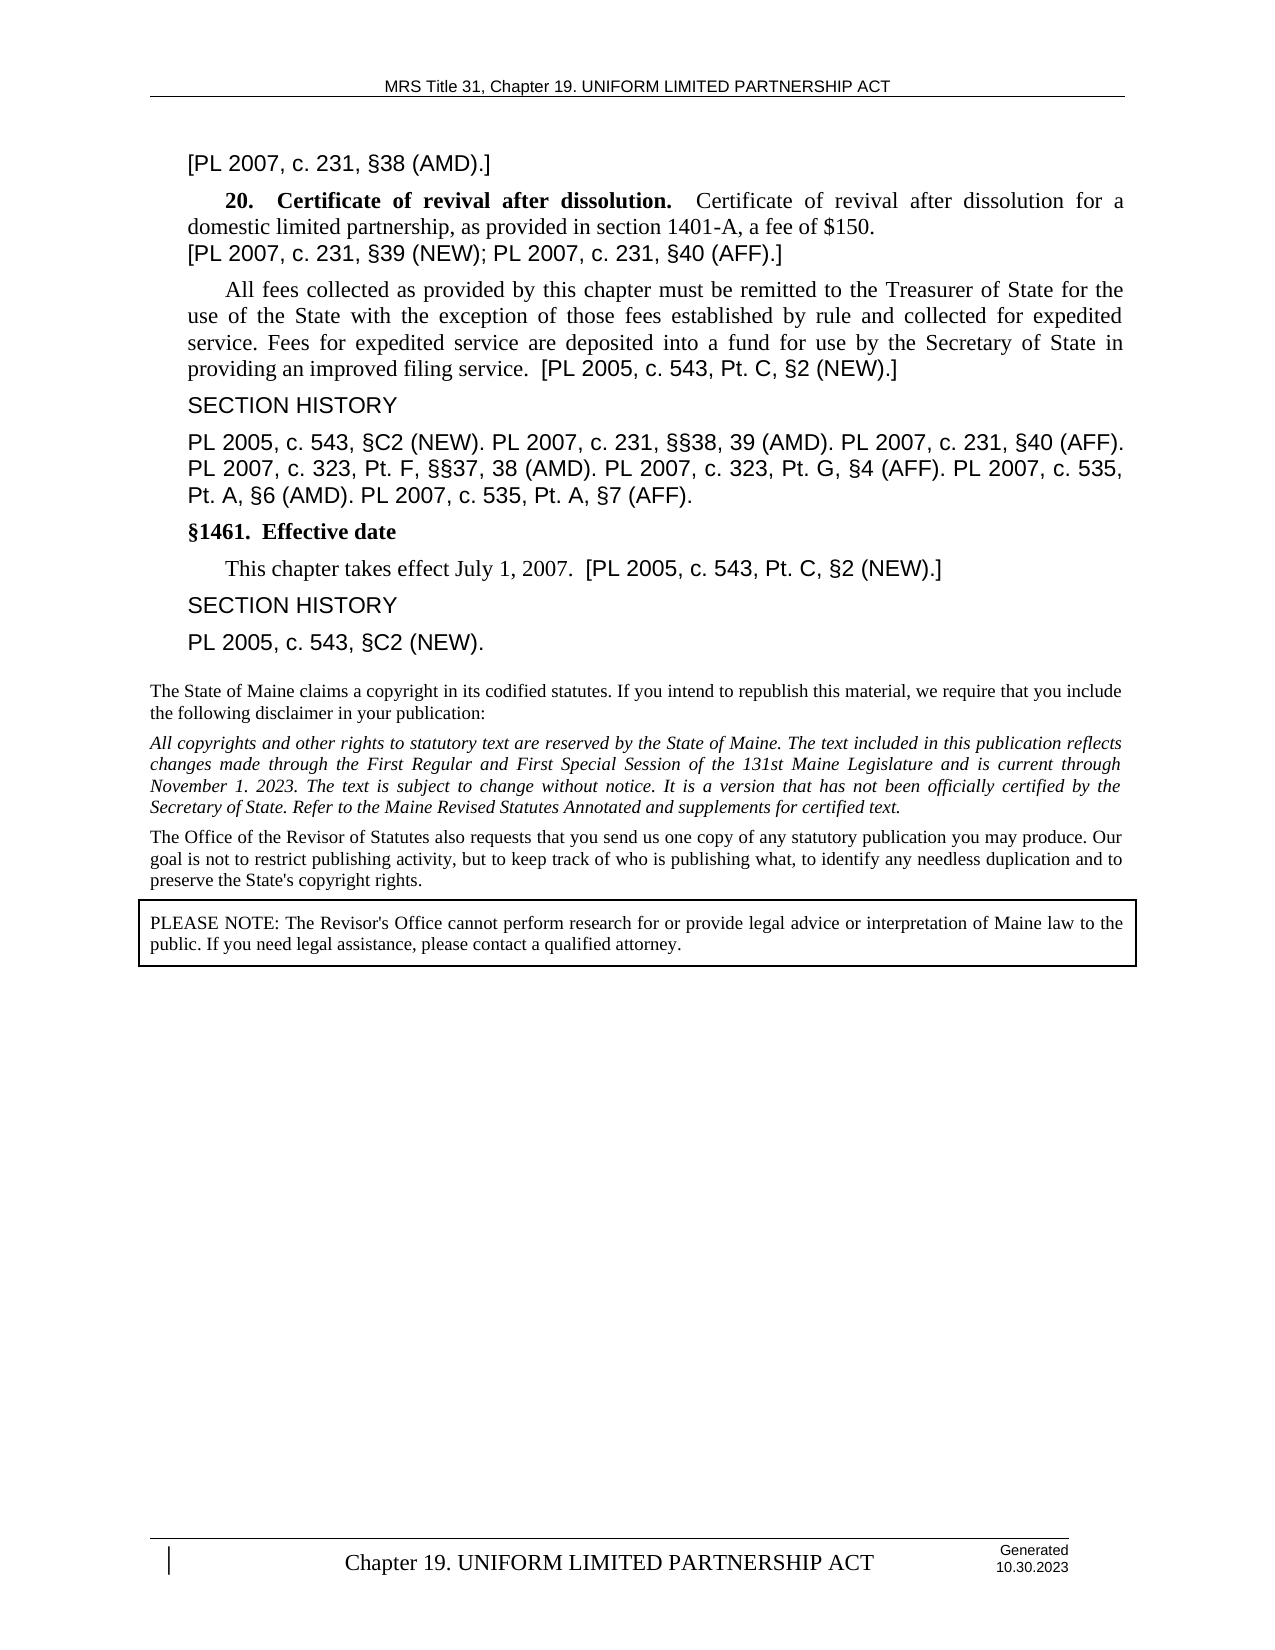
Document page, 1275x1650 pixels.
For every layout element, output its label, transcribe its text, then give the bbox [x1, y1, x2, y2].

text PLEASE NOTE: The Revisor's Office cannot perform research for or provide legal advice or interpretation of Maine law to the public. If you need legal assistance, please contact a qualified attorney. [140, 901, 1135, 965]
text §1461. Effective date [187, 518, 1125, 545]
text All fees collected as provided by this chapter must be remitted to the Treasurer of State for the use of the State with the exception of those fees established by rule and collected for expedited service. Fees for expedited service are deposited into a fund for use by the Secretary of State in providing an improved filing service. [PL 2005, c. 543, Pt. C, §2 (NEW).] [187, 276, 1125, 382]
text [PL 2007, c. 231, §38 (AMD).] [187, 150, 1125, 176]
text [PL 2007, c. 231, §39 (NEW); PL 2007, c. 231, §40 (AFF).] [187, 239, 1125, 266]
text The State of Maine claims a copyright in its codified statutes. If you intend to republish this material, we require that you include the following disclaimer in your publication: [150, 680, 1125, 723]
text PL 2005, c. 543, §C2 (NEW). [187, 629, 1125, 655]
text PL 2005, c. 543, §C2 (NEW). PL 2007, c. 231, §§38, 39 (AMD). PL 2007, c. 231, §40 (AFF). PL 2007, c. 323, Pt. F, §§37, 38 (AMD). PL 2007, c. 323, Pt. G, §4 (AFF). PL 2007, c. 535, Pt. A, §6 (AMD). PL 2007, c. 535, Pt. A, §7 (AFF). [187, 429, 1125, 508]
text SECTION HISTORY [187, 392, 1125, 418]
text All copyrights and other rights to statutory text are reserved by the State of Maine. The text included in this publication reflects changes made through the First Regular and First Special Session of the 131st Maine Legislature and is current through November 1. 2023 . The text is subject to change without notice. It is a version that has not been officially certified by the Secretary of State. Refer to the Maine Revised Statutes Annotated and supplements for certified text. [150, 732, 1125, 818]
text This chapter takes effect July 1, 2007. [PL 2005, c. 543, Pt. C, §2 (NEW).] [187, 555, 1125, 582]
text 20. Certificate of revival after dissolution. Certificate of revival after dissolution for a domestic limited partnership, as provided in section 1401‑A, a fee of $150. [187, 187, 1125, 239]
text SECTION HISTORY [187, 592, 1125, 618]
text The Office of the Revisor of Statutes also requests that you send us one copy of any statutory publication you may produce. Our goal is not to restrict publishing activity, but to keep track of who is publishing what, to identify any needless duplication and to preserve the State's copyright rights. [150, 826, 1125, 891]
